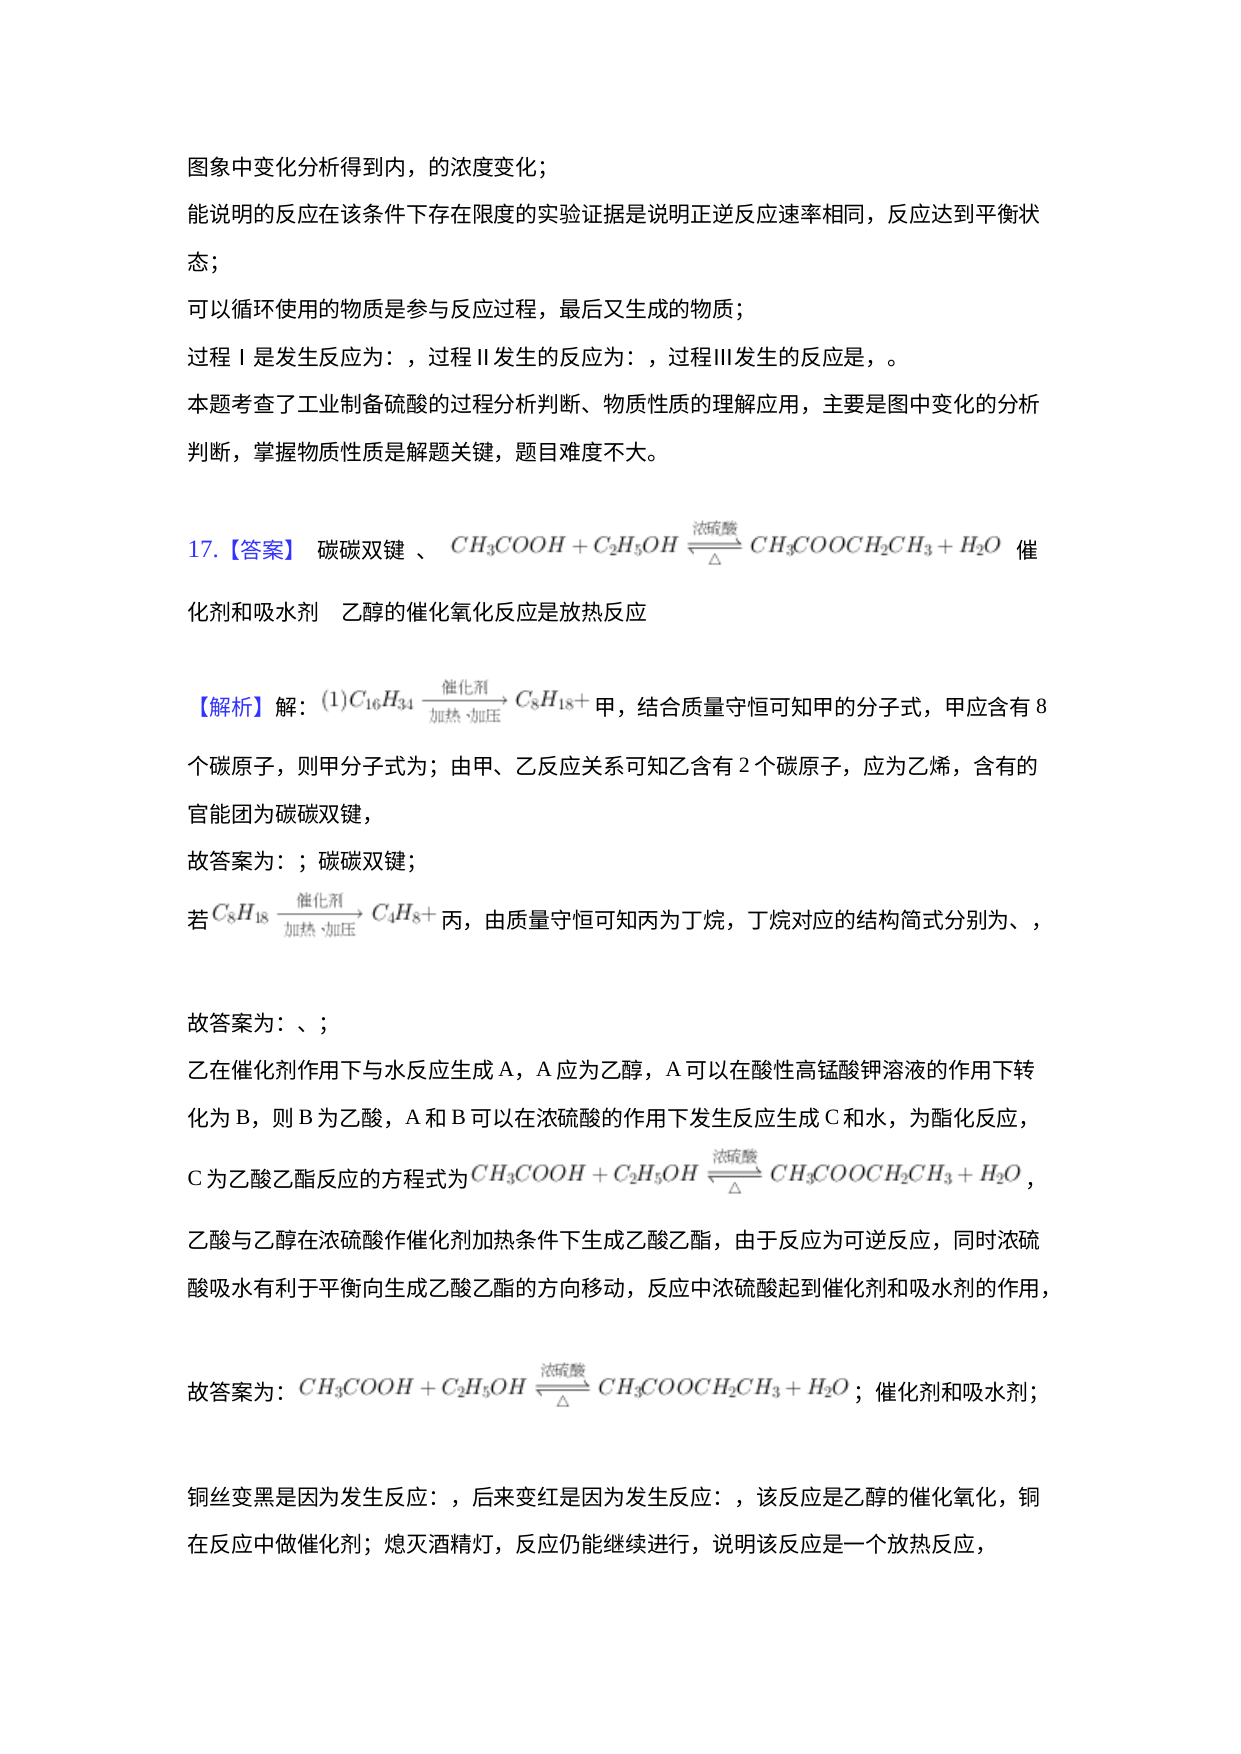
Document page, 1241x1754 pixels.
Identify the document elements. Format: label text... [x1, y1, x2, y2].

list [187, 150, 1053, 506]
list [187, 679, 1053, 1559]
picture [468, 1147, 1026, 1202]
picture [209, 891, 441, 941]
picture [448, 519, 1006, 573]
list 17.【答案】 碳碳双键 、 催化剂和吸水剂 乙醇的催化氧化反应是放热反应 [187, 519, 1053, 666]
picture [296, 1361, 854, 1415]
picture [318, 678, 594, 727]
